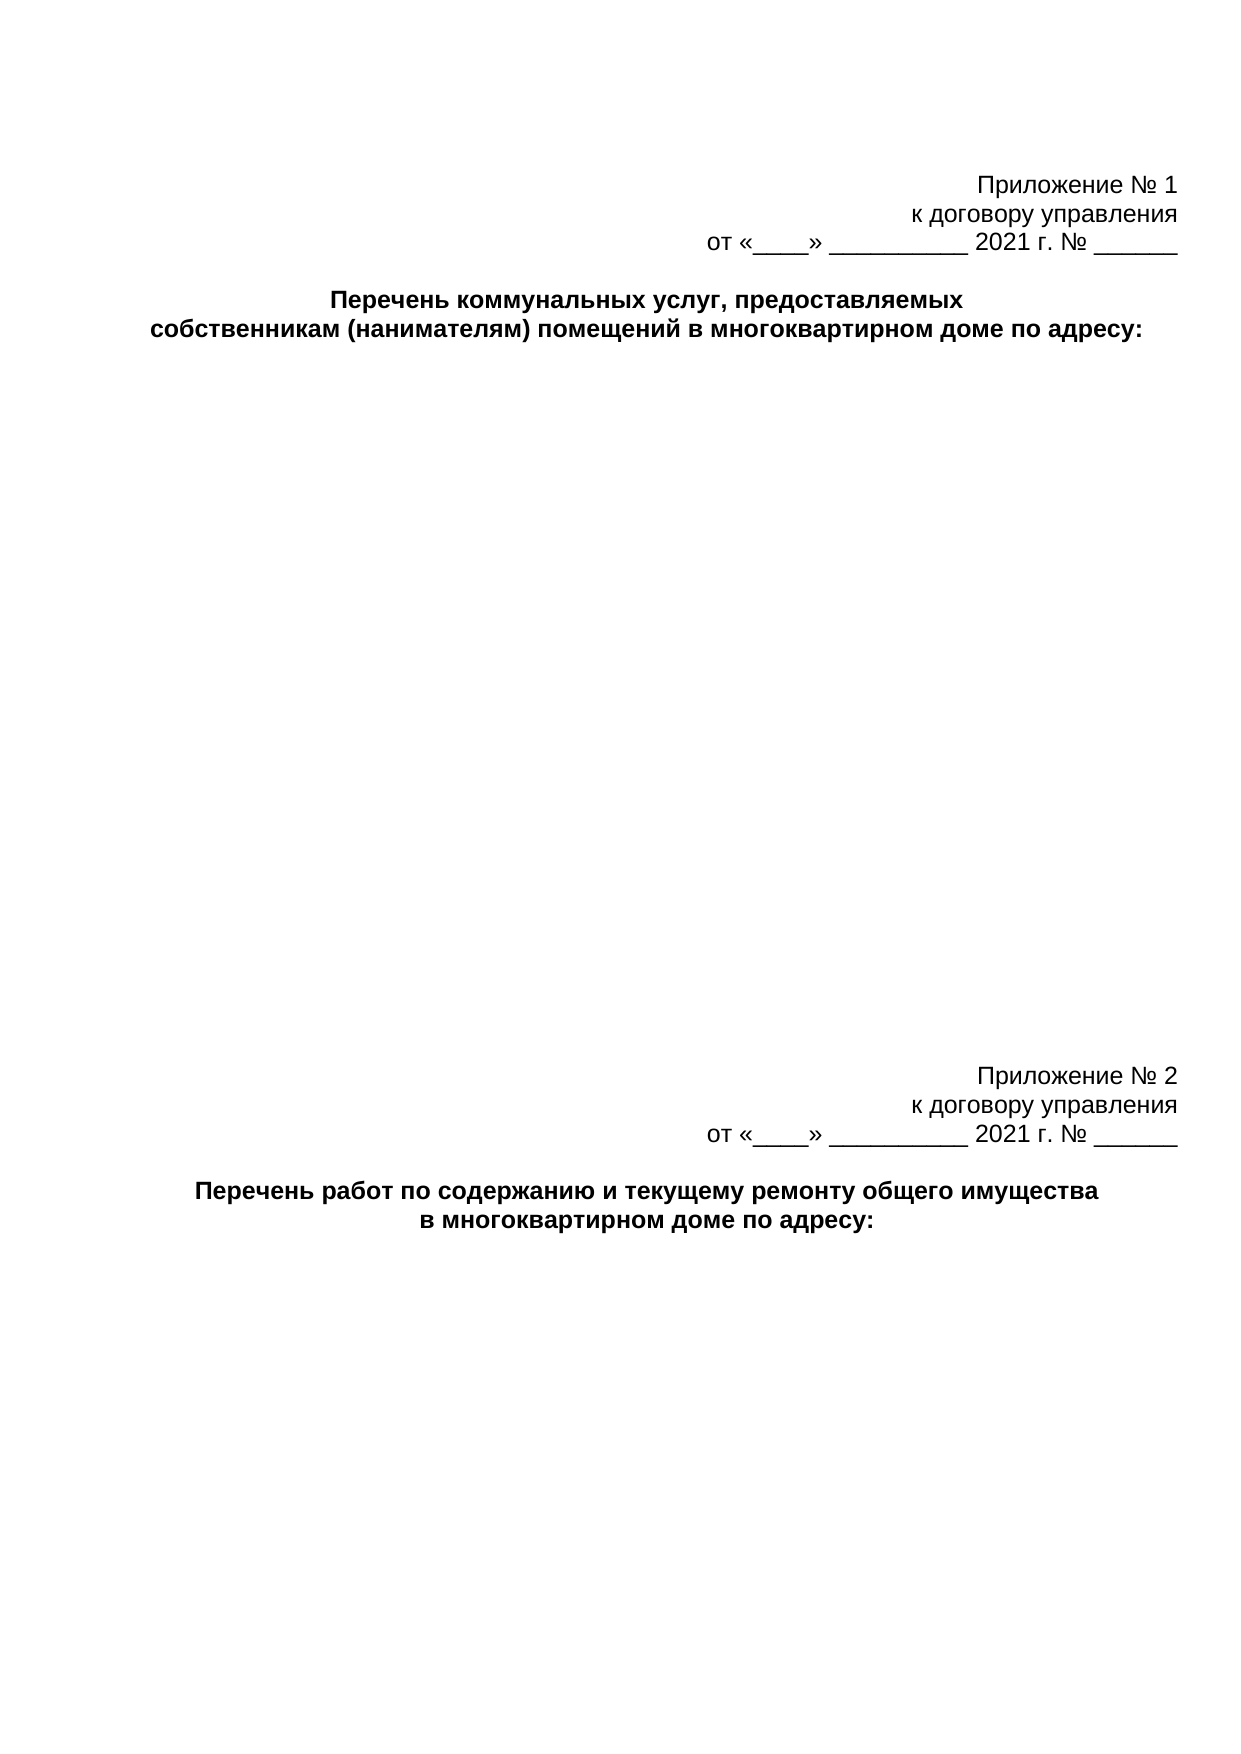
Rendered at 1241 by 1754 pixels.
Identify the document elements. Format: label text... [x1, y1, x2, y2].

text к договору управления [112, 1090, 1178, 1119]
text от «____» __________ 2021 г. № ______ [112, 227, 1178, 256]
text Перечень работ по содержанию и текущему ремонту общего имущества [112, 1176, 1181, 1205]
text собственникам (нанимателям) помещений в многоквартирном доме по адресу: [112, 314, 1181, 342]
text к договору управления [112, 199, 1178, 227]
text Приложение № 1 [112, 170, 1178, 199]
text в многоквартирном доме по адресу: [112, 1205, 1181, 1234]
text Перечень коммунальных услуг, предоставляемых [112, 285, 1181, 314]
text от «____» __________ 2021 г. № ______ [112, 1119, 1178, 1147]
text Приложение № 2 [112, 1061, 1178, 1090]
